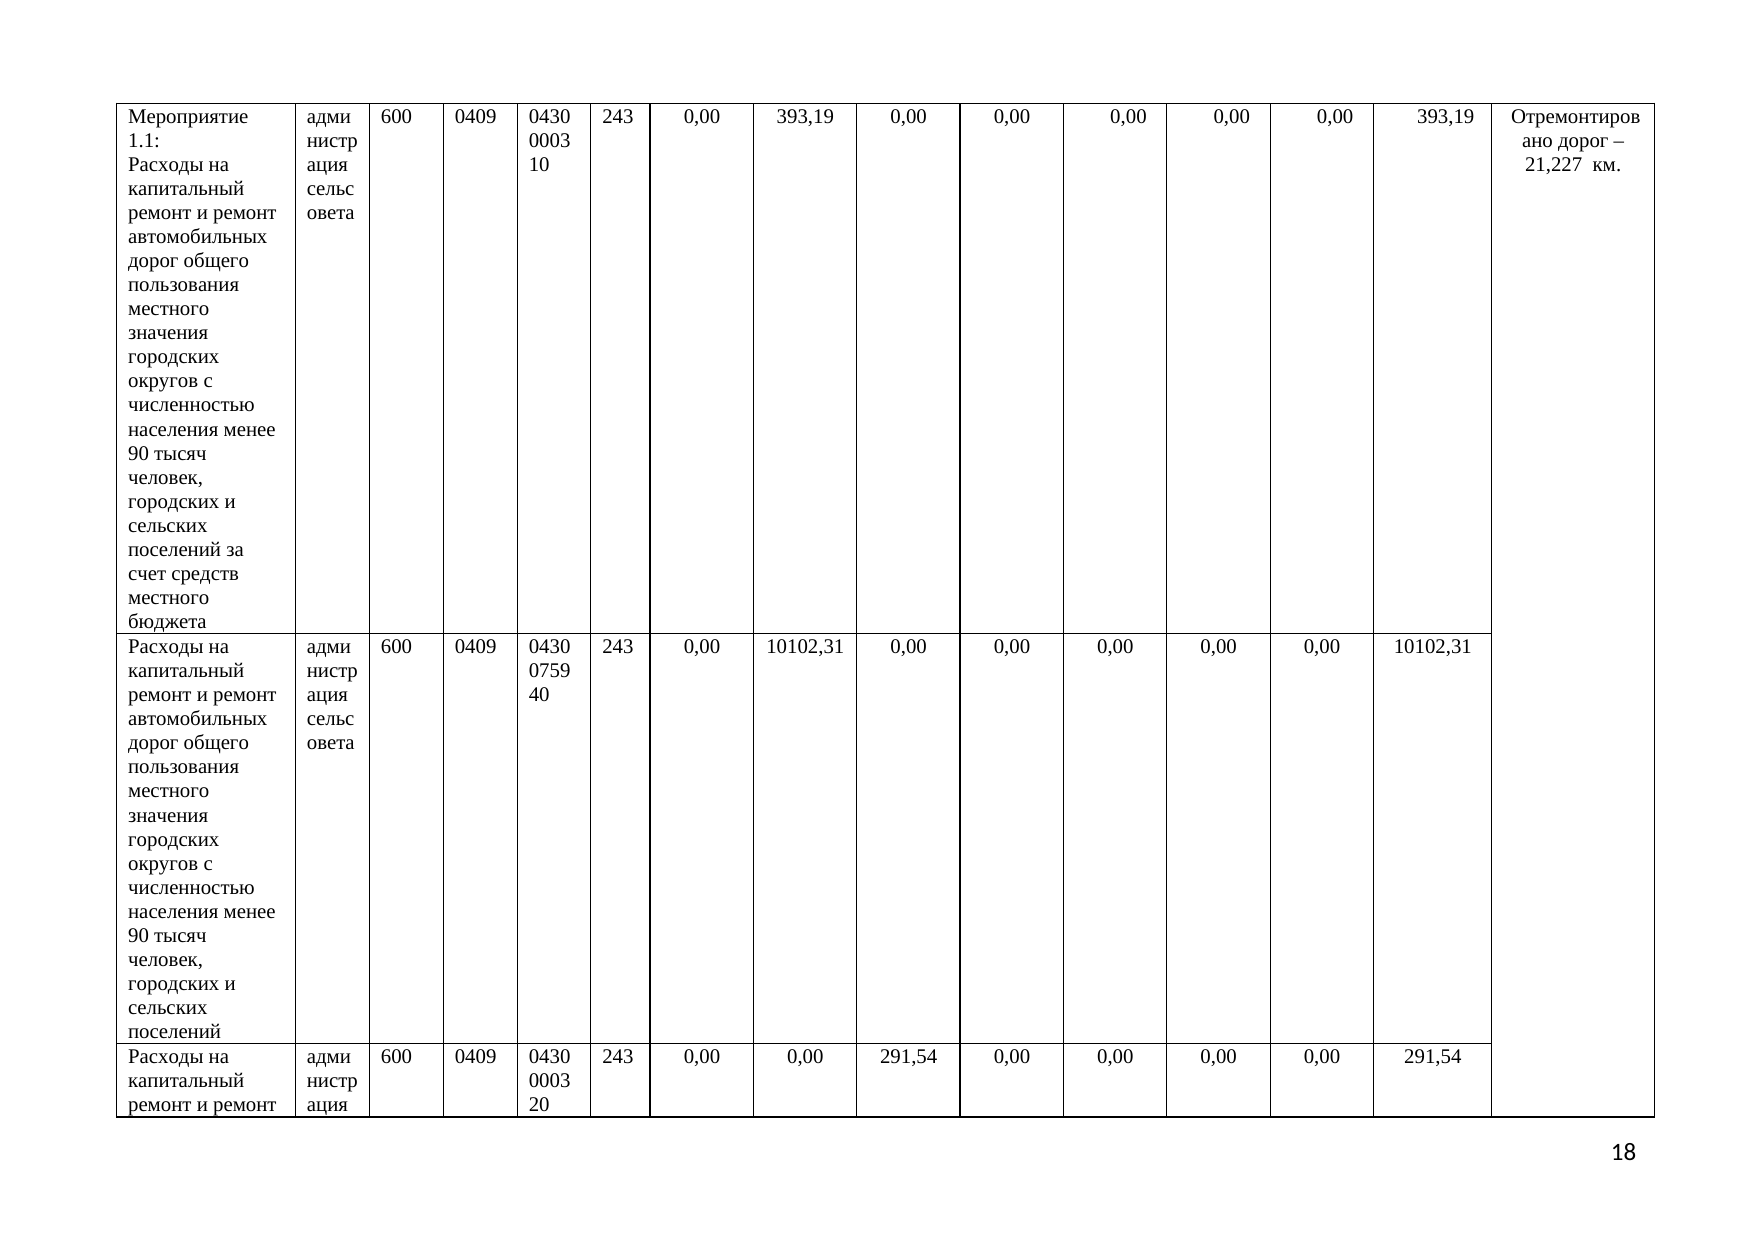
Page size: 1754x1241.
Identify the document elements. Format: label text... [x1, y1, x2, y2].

table_cell 600 [370, 104, 443, 633]
table_cell 0430075940 [518, 634, 590, 1043]
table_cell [117, 1044, 295, 1116]
table_cell 0,00 [961, 634, 1063, 1043]
table_cell 291,54 [1374, 1044, 1491, 1116]
table_cell 243 [591, 1044, 649, 1116]
table_cell Отремонтировано дорог – 21,227 км. [1492, 104, 1654, 1116]
table_cell 0,00 [961, 1044, 1063, 1116]
table_cell 393,19 [754, 104, 856, 633]
table_cell 0430000310 [518, 104, 590, 633]
table_cell администрация сельсовета [296, 634, 369, 1043]
table_cell 0409 [444, 634, 517, 1043]
table_cell 243 [591, 634, 649, 1043]
table_cell 600 [370, 1044, 443, 1116]
table_cell 0,00 [857, 104, 959, 633]
table_cell 243 [591, 104, 649, 633]
table_cell 0,00 [1271, 104, 1373, 633]
table_cell администрация сельсовета [296, 104, 369, 633]
table_cell 0,00 [1064, 104, 1166, 633]
table_cell 291,54 [857, 1044, 959, 1116]
table_cell 0,00 [651, 104, 753, 633]
table_cell Мероприятие 1.1: Расходы на капитальный ремонт и ремонт автомобильных дорог общего пользования местного значения городских округов с численностью населения менее 90 тысяч человек, городских и сельских поселений за счет средств местного бюджета [117, 104, 295, 633]
table_cell 600 [370, 634, 443, 1043]
table_cell 10102,31 [754, 634, 856, 1043]
table_cell 0409 [444, 104, 517, 633]
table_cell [296, 1044, 369, 1116]
table_cell 0,00 [1064, 634, 1166, 1043]
table_cell 0,00 [961, 104, 1063, 633]
table_cell 0,00 [857, 634, 959, 1043]
table_cell 0,00 [1271, 634, 1373, 1043]
table_cell 0,00 [1064, 1044, 1166, 1116]
table_cell 0409 [444, 1044, 517, 1116]
table_cell 0430000320 [518, 1044, 590, 1116]
table_cell 0,00 [1271, 1044, 1373, 1116]
table_cell 0,00 [1167, 634, 1270, 1043]
table_cell 10102,31 [1374, 634, 1491, 1043]
table_cell 0,00 [1167, 1044, 1270, 1116]
table_cell 0,00 [651, 634, 753, 1043]
table_cell 0,00 [1167, 104, 1270, 633]
table_cell 0,00 [754, 1044, 856, 1116]
table_cell 0,00 [651, 1044, 753, 1116]
table_cell Расходы на капитальный ремонт и ремонт автомобильных дорог общего пользования местного значения городских округов с численностью населения менее 90 тысяч человек, городских и сельских поселений [117, 634, 295, 1043]
table_cell 393,19 [1374, 104, 1491, 633]
